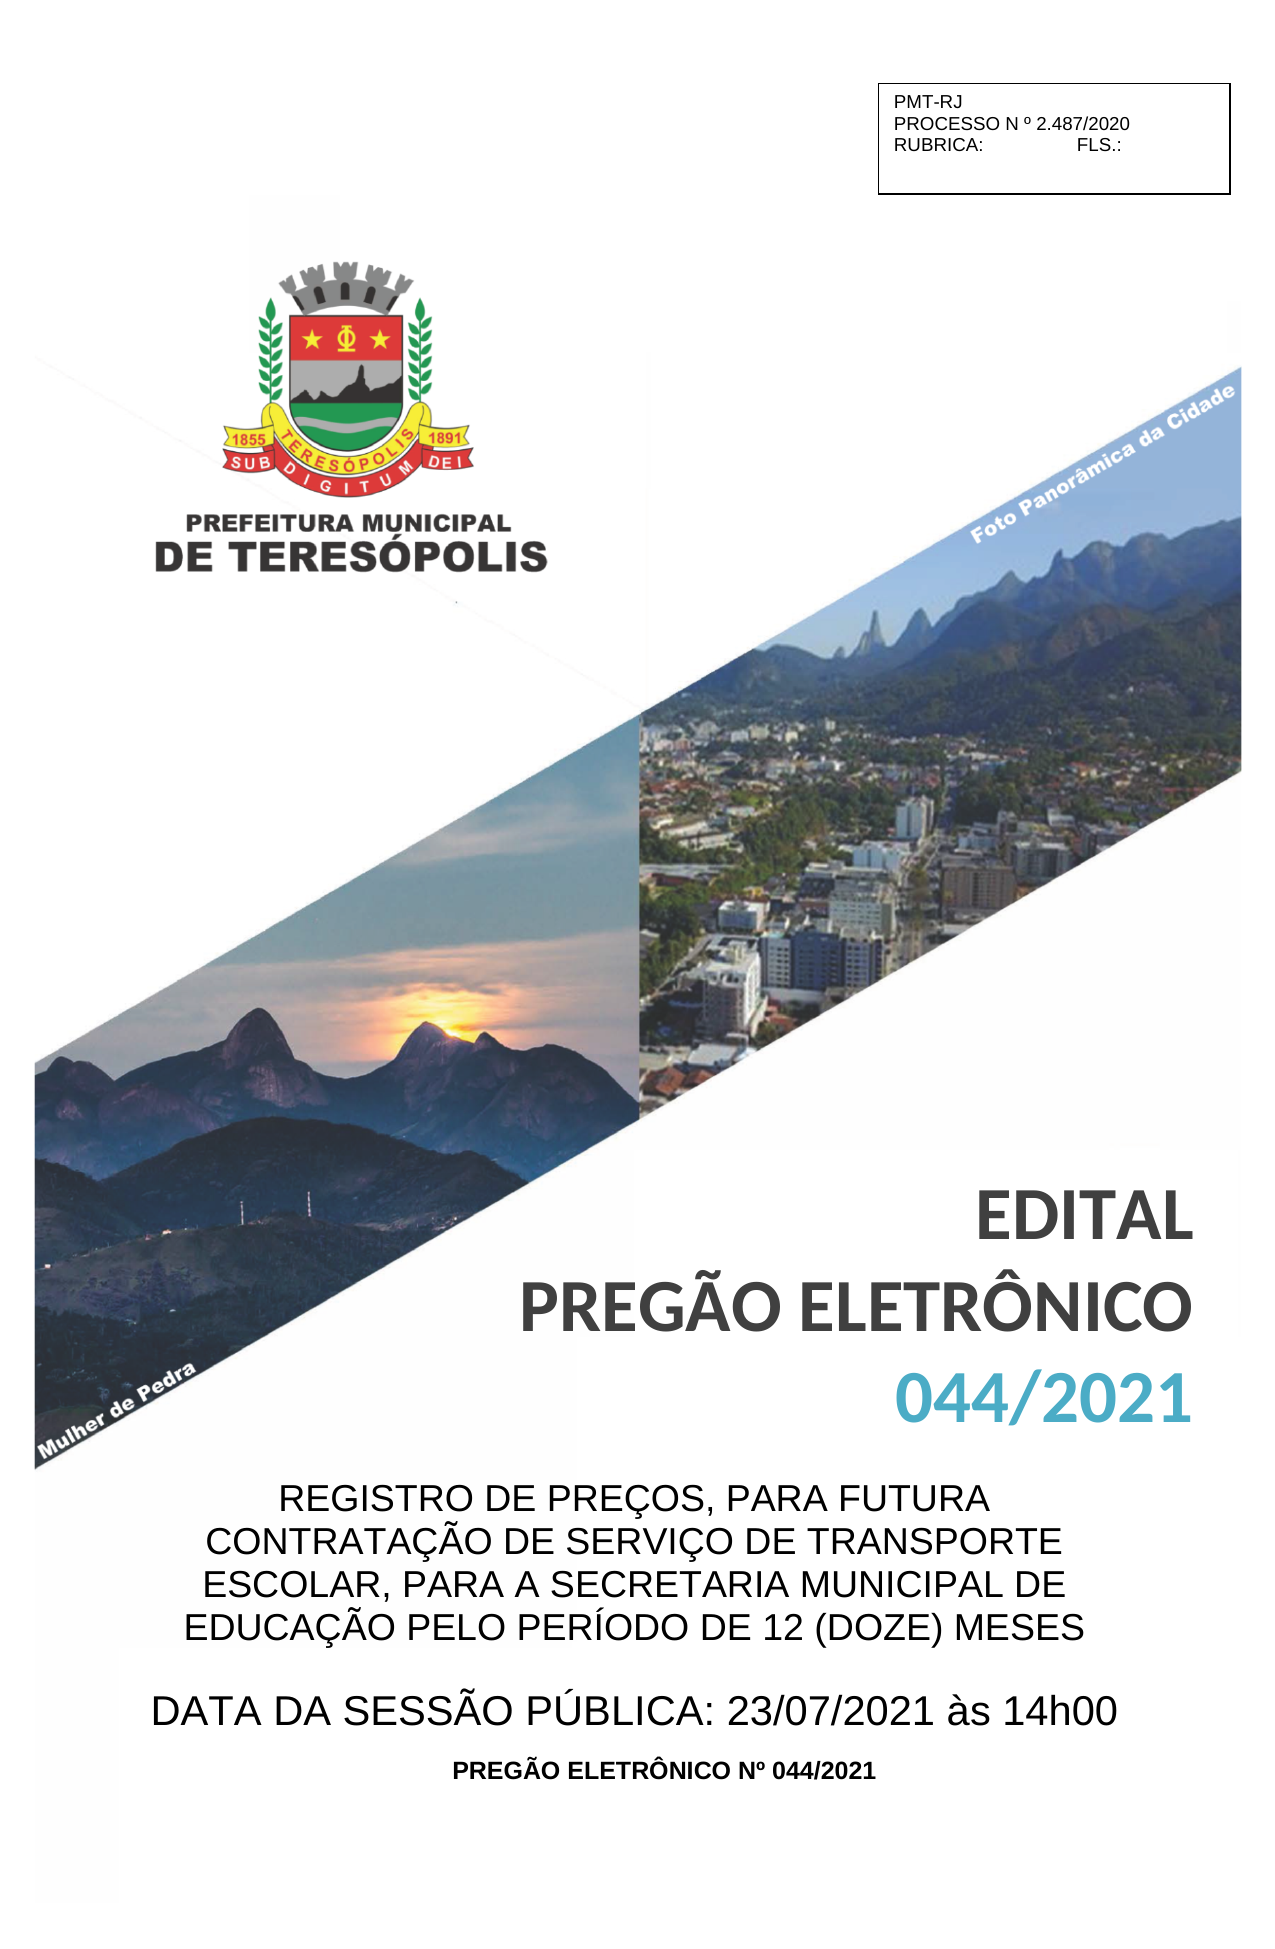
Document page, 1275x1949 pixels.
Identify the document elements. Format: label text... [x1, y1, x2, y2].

picture [33, 193, 1242, 1903]
text PREGÃO ELETRÔNICO Nº 044/2021 [177, 1756, 1152, 1785]
